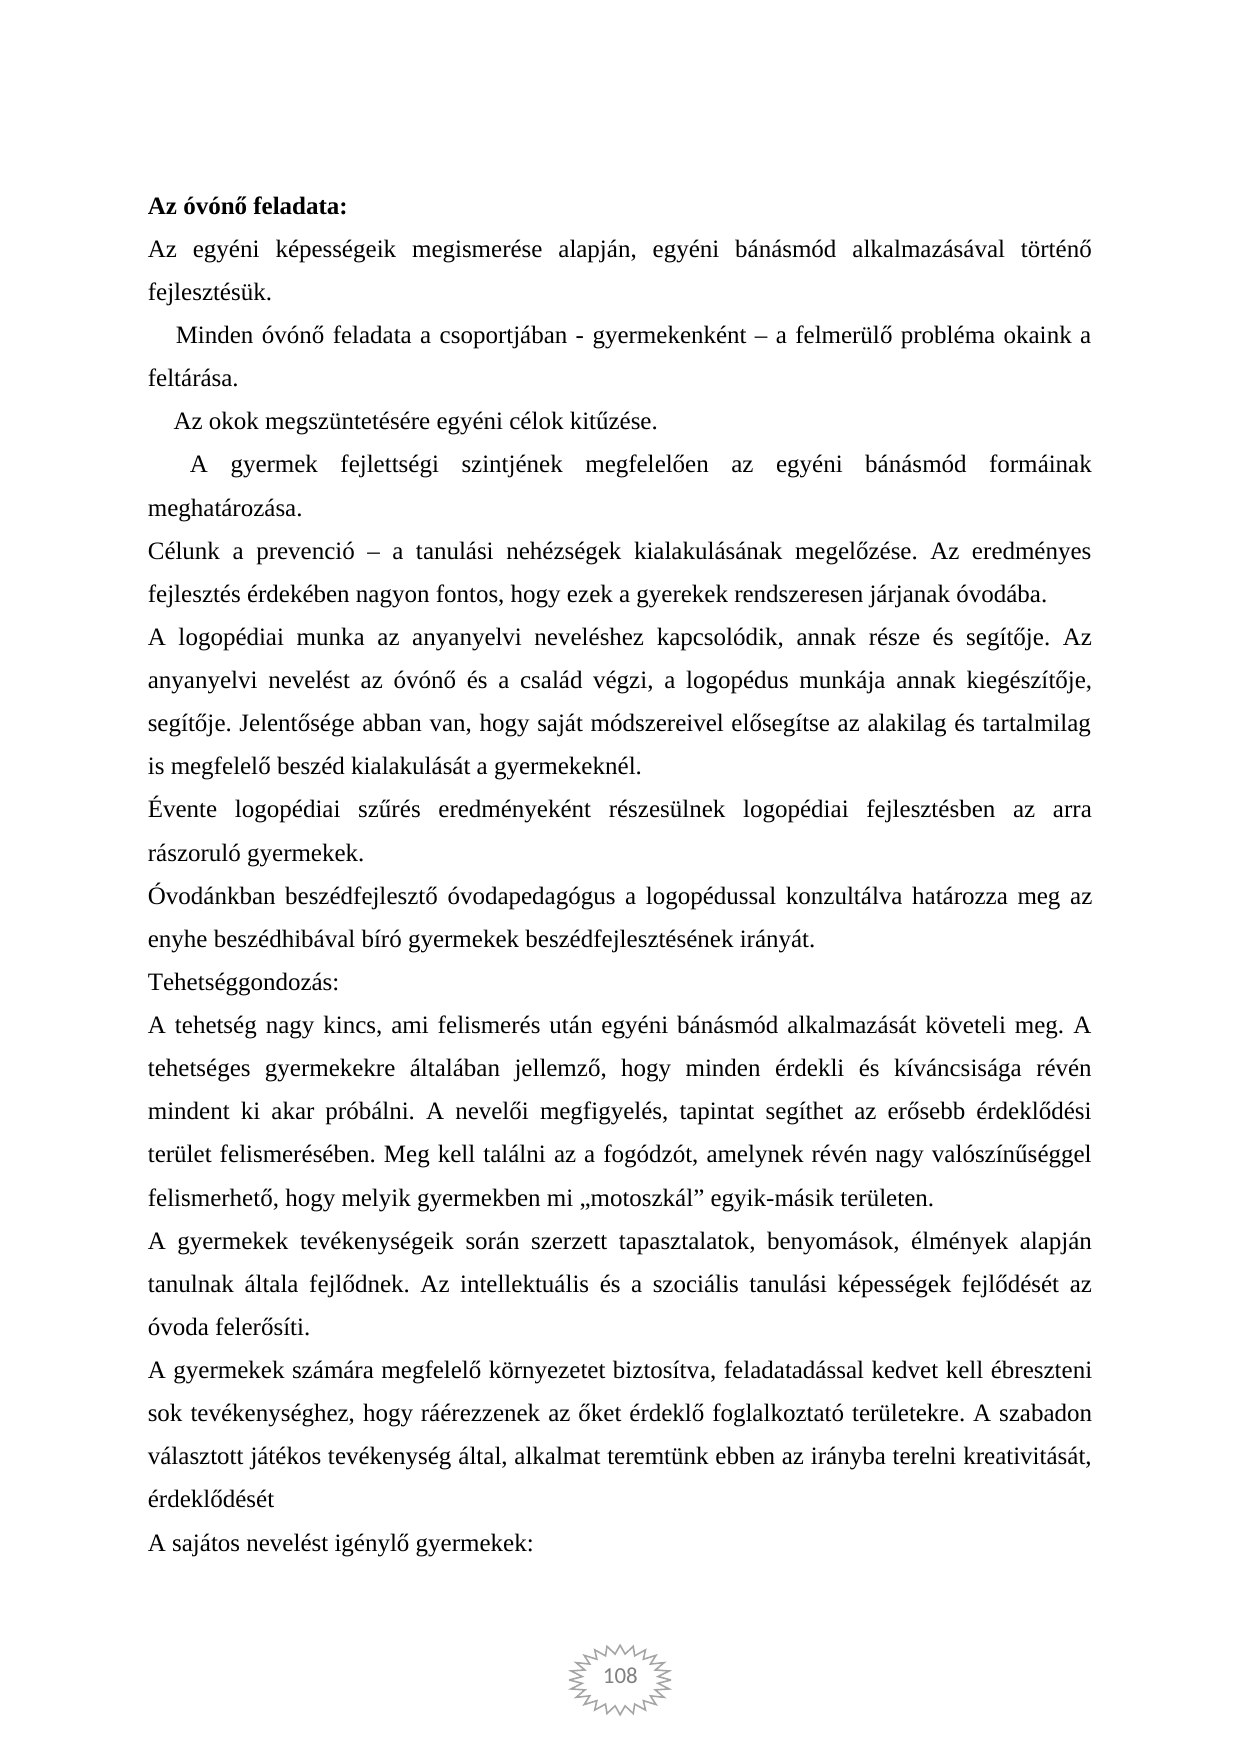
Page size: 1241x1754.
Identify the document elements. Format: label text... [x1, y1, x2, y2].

text  Az okok megszüntetésére egyéni célok kitűzése. [148, 406, 1093, 435]
text A sajátos nevelést igénylő gyermekek: [148, 1528, 1093, 1556]
text Az egyéni képességeik megismerése alapján, egyéni bánásmód alkalmazásával történő fejlesztésük. [148, 234, 1093, 306]
text A gyermekek tevékenységeik során szerzett tapasztalatok, benyomások, élmények alapján tanulnak általa fejlődnek. Az intellektuális és a szociális tanulási képességek fejlődését az óvoda felerősíti. [148, 1226, 1093, 1341]
text Célunk a prevenció – a tanulási nehézségek kialakulásának megelőzése. Az eredményes fejlesztés érdekében nagyon fontos, hogy ezek a gyerekek rendszeresen járjanak óvodába. [148, 536, 1093, 608]
text  Minden óvónő feladata a csoportjában - gyermekenként – a felmerülő probléma okaink a feltárása. [148, 320, 1093, 392]
text Tehetséggondozás: [148, 967, 1093, 996]
text Évente logopédiai szűrés eredményeként részesülnek logopédiai fejlesztésben az arra rászoruló gyermekek. [148, 794, 1093, 866]
text A tehetség nagy kincs, ami felismerés után egyéni bánásmód alkalmazását követeli meg. A tehetséges gyermekekre általában jellemző, hogy minden érdekli és kíváncsisága révén mindent ki akar próbálni. A nevelői megfigyelés, tapintat segíthet az erősebb érdeklődési terület felismerésében. Meg kell találni az a fogódzót, amelynek révén nagy valószínűséggel felismerhető, hogy melyik gyermekben mi „motoszkál” egyik-másik területen. [148, 1010, 1093, 1211]
text Óvodánkban beszédfejlesztő óvodapedagógus a logopédussal konzultálva határozza meg az enyhe beszédhibával bíró gyermekek beszédfejlesztésének irányát. [148, 881, 1093, 953]
text  A gyermek fejlettségi szintjének megfelelően az egyéni bánásmód formáinak meghatározása. [148, 449, 1093, 521]
text A gyermekek számára megfelelő környezetet biztosítva, feladatadással kedvet kell ébreszteni sok tevékenységhez, hogy ráérezzenek az őket érdeklő foglalkoztató területekre. A szabadon választott játékos tevékenység által, alkalmat teremtünk ebben az irányba terelni kreativitását, érdeklődését [148, 1355, 1093, 1513]
text A logopédiai munka az anyanyelvi neveléshez kapcsolódik, annak része és segítője. Az anyanyelvi nevelést az óvónő és a család végzi, a logopédus munkája annak kiegészítője, segítője. Jelentősége abban van, hogy saját módszereivel elősegítse az alakilag és tartalmilag is megfelelő beszéd kialakulását a gyermekeknél. [148, 622, 1093, 780]
text Az óvónő feladata: [148, 191, 1093, 219]
